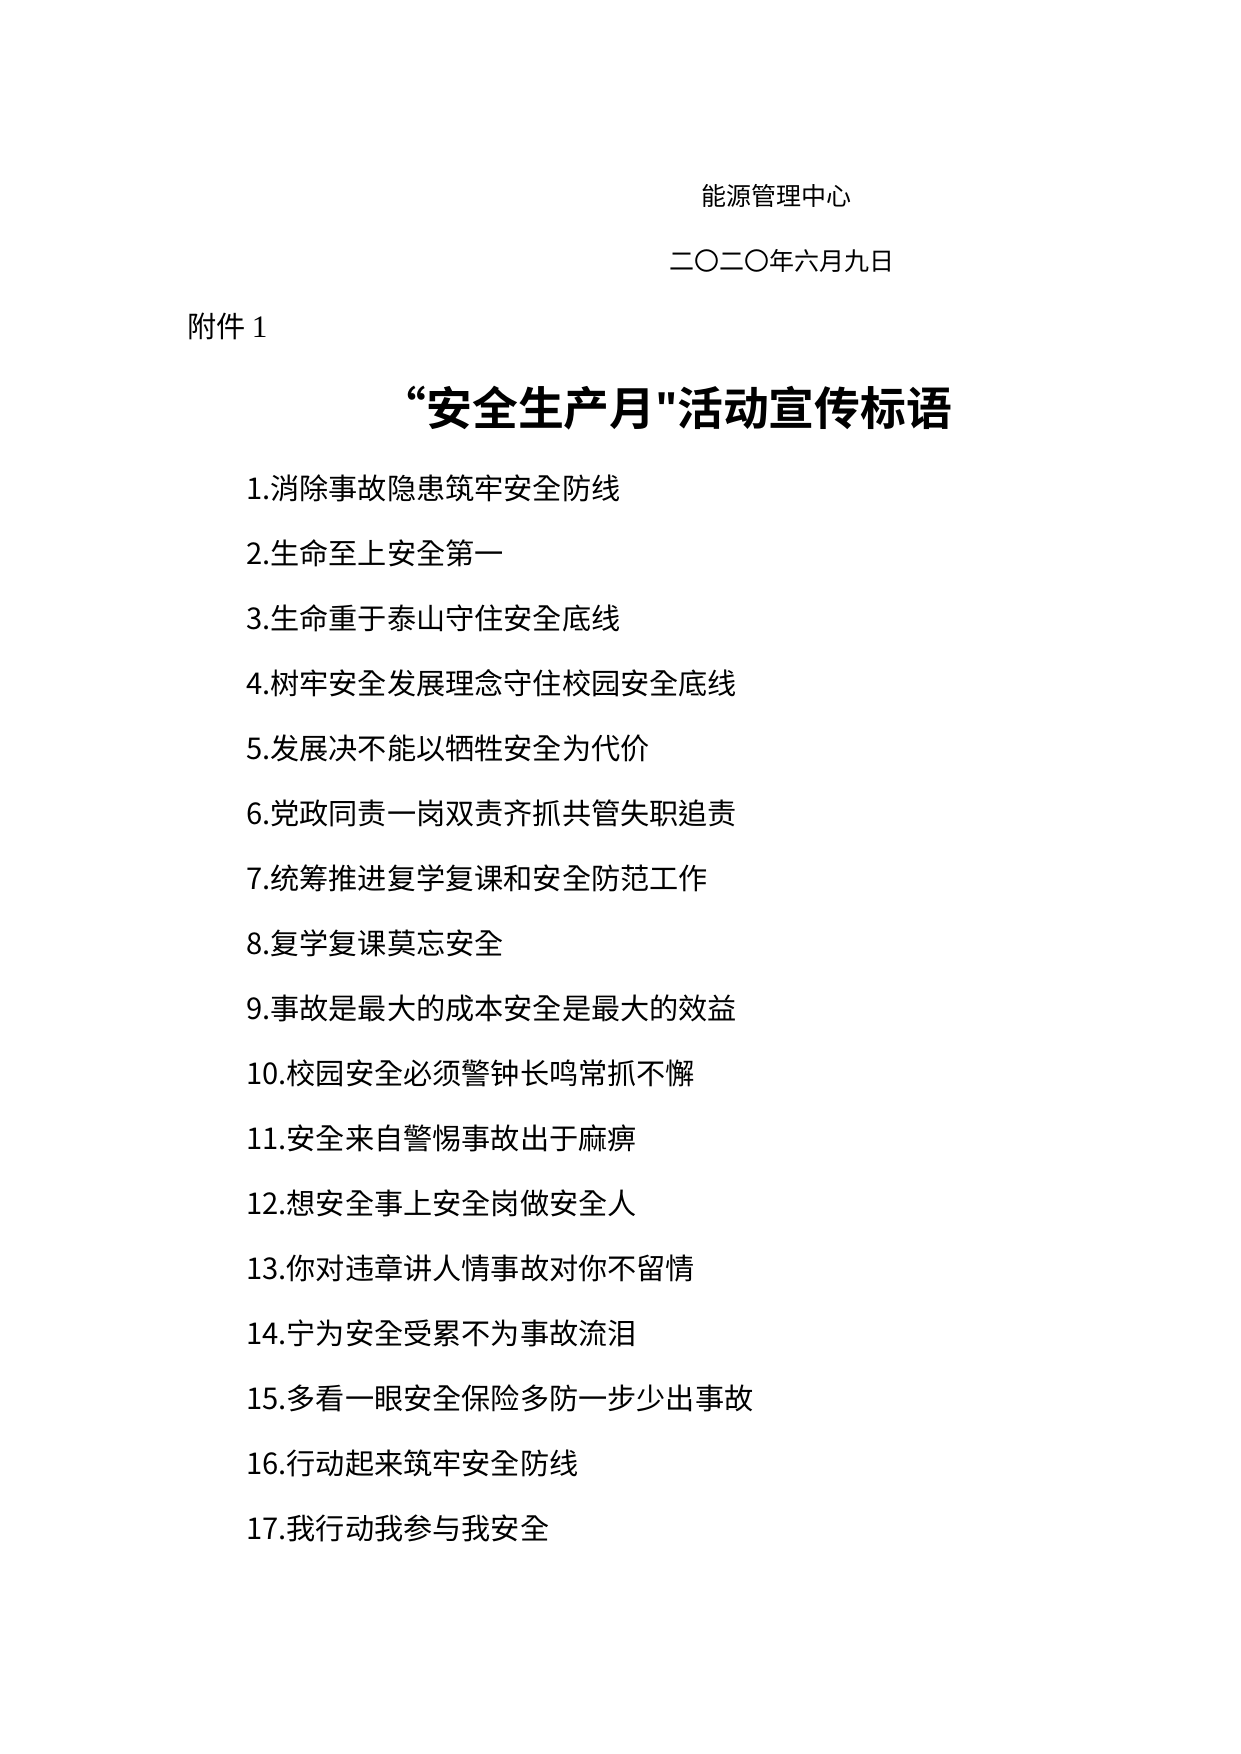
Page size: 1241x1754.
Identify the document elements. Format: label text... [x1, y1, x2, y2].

text 13.你对违章讲人情事故对你不留情 [187, 1234, 1053, 1299]
text 17.我行动我参与我安全 [187, 1494, 1053, 1559]
text 14.宁为安全受累不为事故流泪 [187, 1299, 1053, 1364]
text 2.生命至上安全第一 [187, 519, 1053, 584]
text 8.复学复课莫忘安全 [187, 909, 1053, 974]
text 9.事故是最大的成本安全是最大的效益 [187, 974, 1053, 1039]
text 1.消除事故隐患筑牢安全防线 [187, 454, 1053, 519]
text 4.树牢安全发展理念守住校园安全底线 [187, 649, 1053, 714]
text 5.发展决不能以牺牲安全为代价 [187, 714, 1053, 779]
text 附件1 [187, 292, 1053, 357]
text 7.统筹推进复学复课和安全防范工作 [187, 844, 1053, 909]
text 11.安全来自警惕事故出于麻痹 [187, 1104, 1053, 1169]
text 10.校园安全必须警钟长鸣常抓不懈 [187, 1039, 1053, 1104]
text 能源管理中心 [187, 162, 1053, 227]
text 6.党政同责一岗双责齐抓共管失职追责 [187, 779, 1053, 844]
text 12.想安全事上安全岗做安全人 [187, 1169, 1053, 1234]
text “安全生产月"活动宣传标语 [187, 357, 1053, 454]
text 16.行动起来筑牢安全防线 [187, 1429, 1053, 1494]
text 3.生命重于泰山守住安全底线 [187, 584, 1053, 649]
text 二〇二〇年六月九日 [187, 227, 1053, 292]
text 15.多看一眼安全保险多防一步少出事故 [187, 1364, 1053, 1429]
